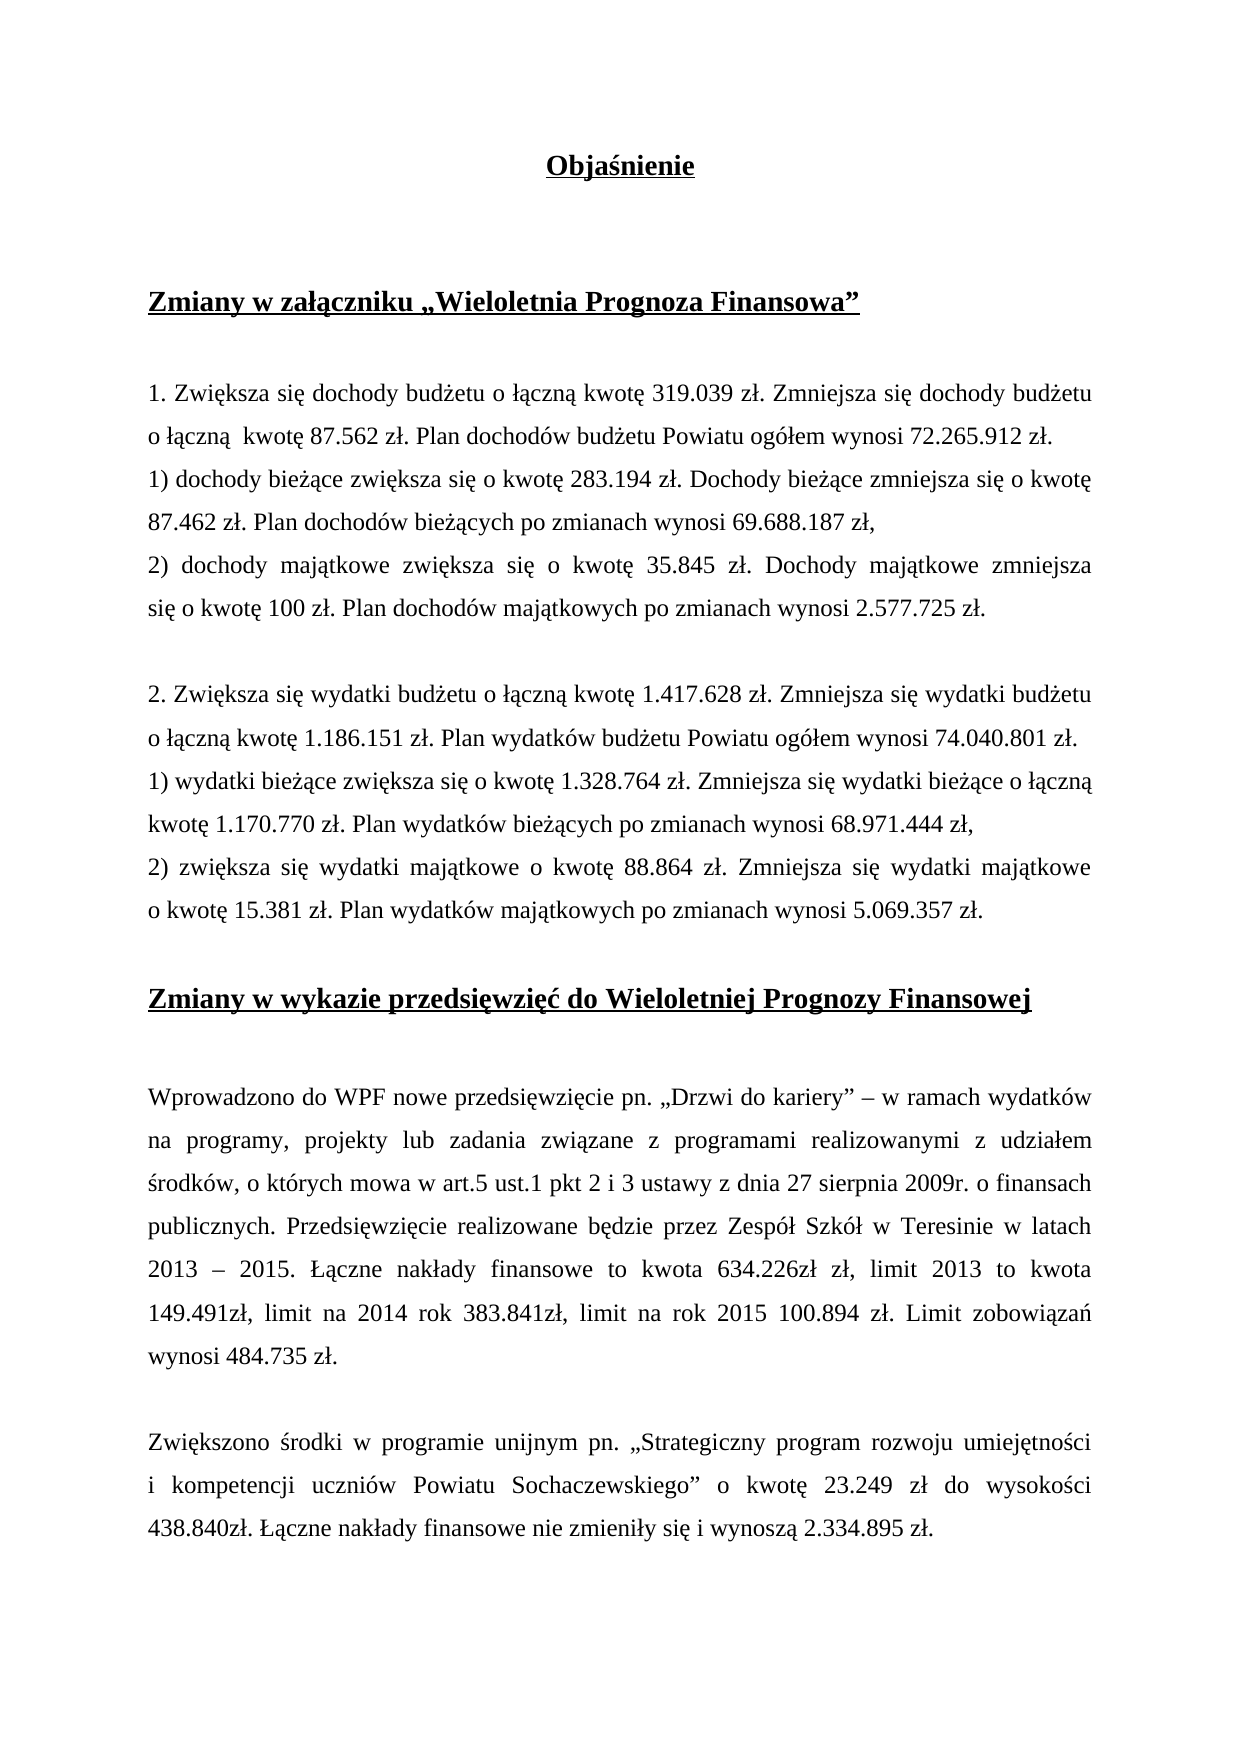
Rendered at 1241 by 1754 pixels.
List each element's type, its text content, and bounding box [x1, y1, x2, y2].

text 2. Zwiększa się wydatki budżetu o łączną kwotę 1.417.628 zł. Zmniejsza się wydatki budżetu o łączną kwotę 1.186.151 zł. Plan wydatków budżetu Powiatu ogółem wynosi 74.040.801 zł. [148, 679, 1093, 751]
text 2) zwiększa się wydatki majątkowe o kwotę 88.864 zł. Zmniejsza się wydatki majątkowe o kwotę 15.381 zł. Plan wydatków majątkowych po zmianach wynosi 5.069.357 zł. [148, 852, 1093, 924]
text 1) dochody bieżące zwiększa się o kwotę 283.194 zł. Dochody bieżące zmniejsza się o kwotę 87.462 zł. Plan dochodów bieżących po zmianach wynosi 69.688.187 zł, [148, 464, 1093, 536]
text 2) dochody majątkowe zwiększa się o kwotę 35.845 zł. Dochody majątkowe zmniejsza się o kwotę 100 zł. Plan dochodów majątkowych po zmianach wynosi 2.577.725 zł. [148, 550, 1093, 622]
text Zmiany w wykazie przedsięwzięć do Wieloletniej Prognozy Finansowej [148, 981, 1093, 1015]
text 1) wydatki bieżące zwiększa się o kwotę 1.328.764 zł. Zmniejsza się wydatki bieżące o łączną kwotę 1.170.770 zł. Plan wydatków bieżących po zmianach wynosi 68.971.444 zł, [148, 766, 1093, 838]
text 1. Zwiększa się dochody budżetu o łączną kwotę 319.039 zł. Zmniejsza się dochody budżetu o łączną kwotę 87.562 zł. Plan dochodów budżetu Powiatu ogółem wynosi 72.265.912 zł. [148, 378, 1093, 449]
text Zwiększono środki w programie unijnym pn. „Strategiczny program rozwoju umiejętności i kompetencji uczniów Powiatu Sochaczewskiego” o kwotę 23.249 zł do wysokości 438.840zł. Łączne nakłady finansowe nie zmieniły się i wynoszą 2.334.895 zł. [148, 1427, 1093, 1542]
text Wprowadzono do WPF nowe przedsięwzięcie pn. „Drzwi do kariery” – w ramach wydatków na programy, projekty lub zadania związane z programami realizowanymi z udziałem środków, o których mowa w art.5 ust.1 pkt 2 i 3 ustawy z dnia 27 sierpnia 2009r. o finansach publicznych. Przedsięwzięcie realizowane będzie przez Zespół Szkół w Teresinie w latach 2013 – 2015. Łączne nakłady finansowe to kwota 634.226zł zł, limit 2013 to kwota 149.491zł, limit na 2014 rok 383.841zł, limit na rok 2015 100.894 zł. Limit zobowiązań wynosi 484.735 zł. [148, 1082, 1093, 1369]
text Zmiany w załączniku „Wieloletnia Prognoza Finansowa” [148, 284, 1093, 318]
text Objaśnienie [148, 148, 1093, 181]
